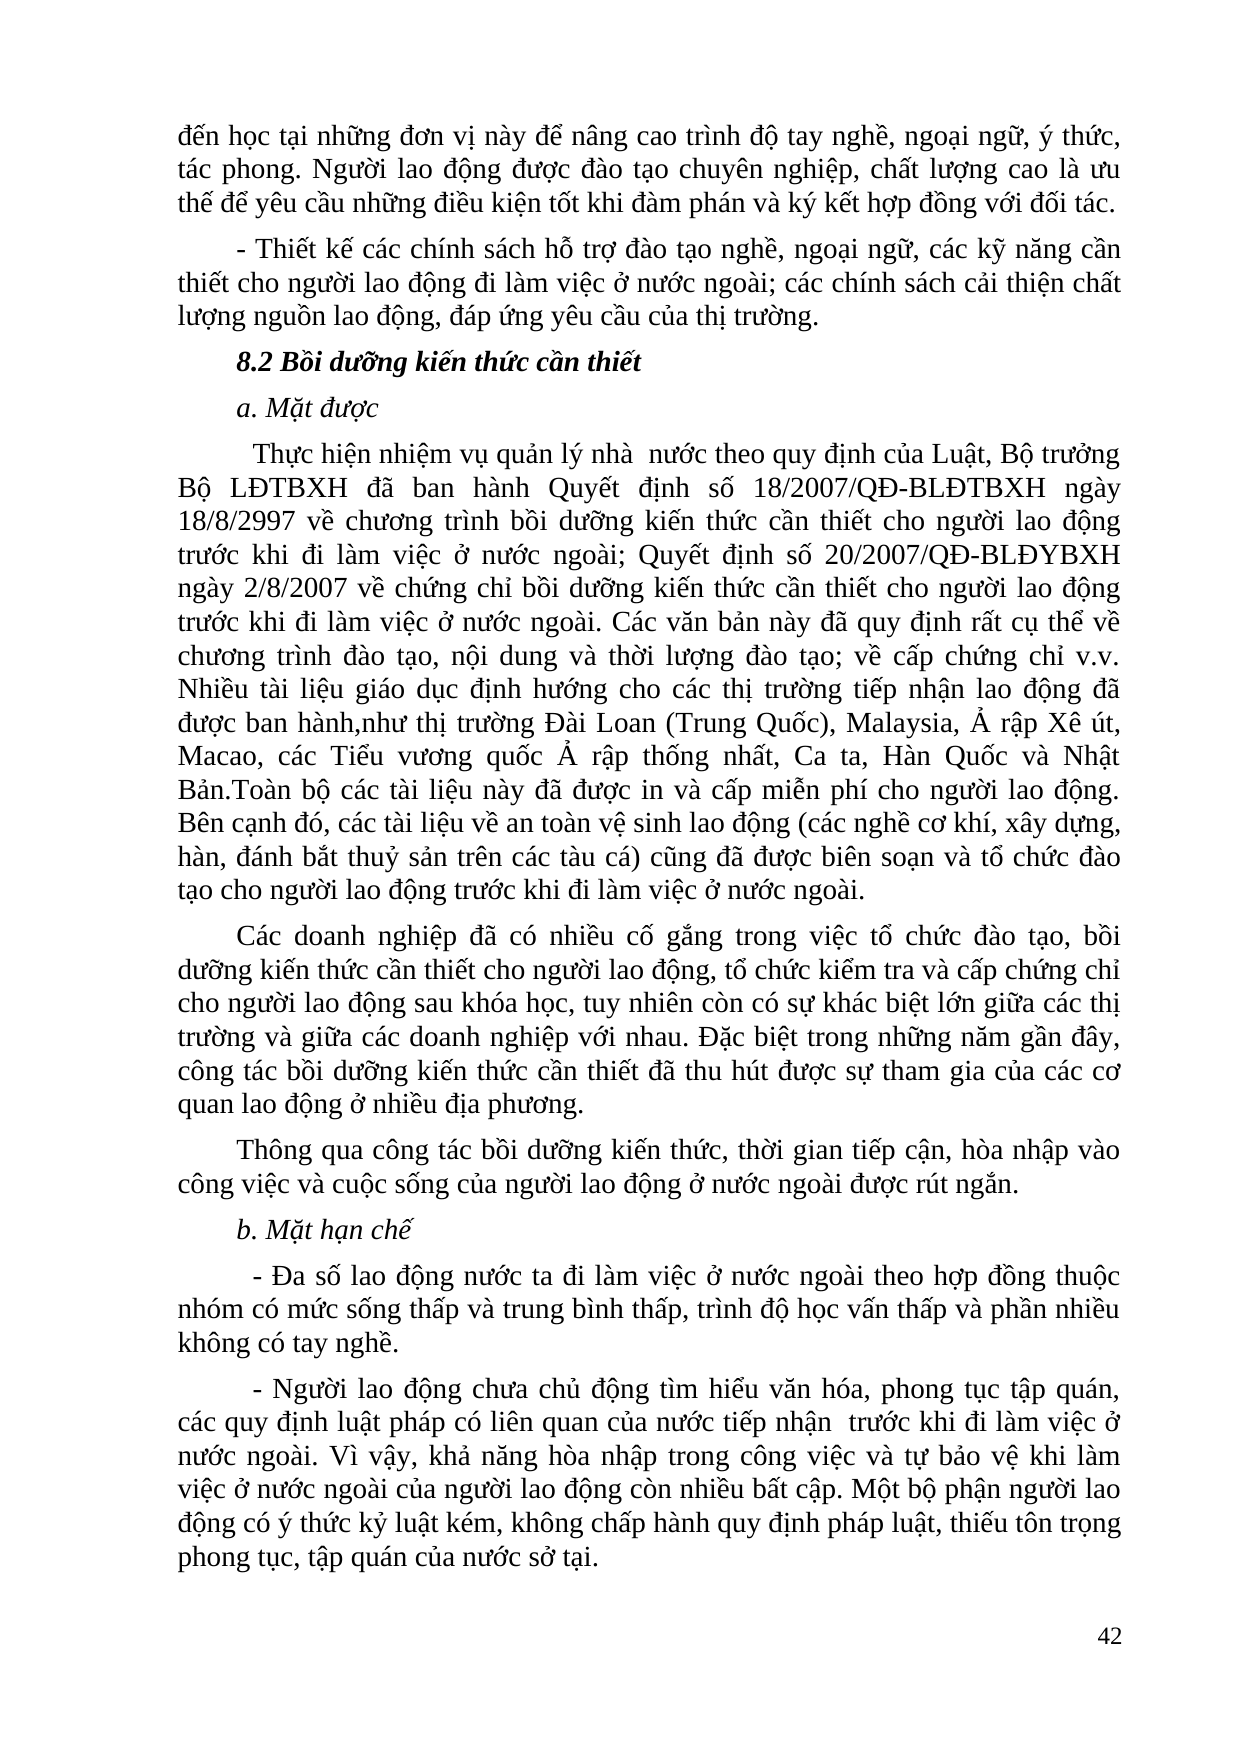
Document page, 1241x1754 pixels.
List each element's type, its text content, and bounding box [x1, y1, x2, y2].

text Các doanh nghiệp đã có nhiều cố gắng trong việc tổ chức đào tạo, bồi dưỡng kiến thức cần thiết cho người lao động, tuy nhiên còn có sự khác biệt lớn giữa các thị trường và giữa các doanh nghiệp với nhau. Đặc biệt trong những năm gần đây, công tác bồi dưỡng kiến thức cần thiết đã thu hút được sự tham gia của các cơ quan lao động ở nhiều địa phương. [177, 918, 1122, 1120]
text b. Mặt hạn chế [177, 1212, 1122, 1245]
text Thông qua công tác bồi dưỡng kiến thức, thời gian tiếp cận, hòa nhập vào công việc và cuộc sống của người lao động ở nước ngoài được rút ngắn. [177, 1132, 1122, 1199]
text a. Mặt được [177, 390, 1122, 424]
text 8.2 Bồi dưỡng kiến thức cần thiết [177, 344, 1122, 378]
text Đa số lao động nước ta đi làm việc ở nước ngoài theo hợp đồng thuộc nhóm có mức sống, trình độ học vấn thấp và có tay nghề. [177, 1258, 1122, 1358]
text Thực hiện nhiệm vụ quản lý nhà nước theo quy định của Luật, Bộ trưởng Bộ LĐTBXH đã ban hành Quyết định số 18/2007/QĐ-BLĐTBXH ngày 18/8/2997 về chương trình bồi dưỡng kiến thức cần thiết cho người lao động trước khi đi làm việc ở nước ngoài; Quyết định số 20/2007/QĐ-BLĐYBXH ngày 2/8/2007 về chứng chỉ bồi dưỡng kiến thức cần thiết cho người lao động trước khi đi làm việc ở nước ngoài. Các văn bản này đã quy định rất cụ thể về chương trình đào tạo, nội dung và thời lượng đào tạo; về cấp chứng chỉ v.v. Nhiều tài liệu giáo dục định hướng cho các thị trường tiếp nhận lao động đã được ban hành,như thị trường Đài Loan (Trung Quốc), Malaysia, Ả rập Xê út, Macao, các Tiểu vương quốc Ả rập thống nhất, Ca ta, Hàn Quốc và Nhật Bản.Toàn bộ các tài liệu này đã được in và cấp miễn phí cho người lao động. Bên cạnh đó, các tài liệu về an toàn vệ sinh lao động(các nghề cơ khí, xây dựng, hàn, đánh bắt thuỷ sản trên các tàu cá)cũng đã được biên soạn và tổ chức đào tạo cho người lao động trước khi đi làm việc ở nước ngoài. [177, 436, 1122, 906]
text các chính sách hỗ trợ đào tạo nghề, ngoại ngữ, các kỹ năng cần thiết cho ; các chính sách cải thiện chất lượng nguồn , đáp ứng yêu cầu của thị trường. [177, 231, 1122, 332]
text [177, 118, 1122, 219]
